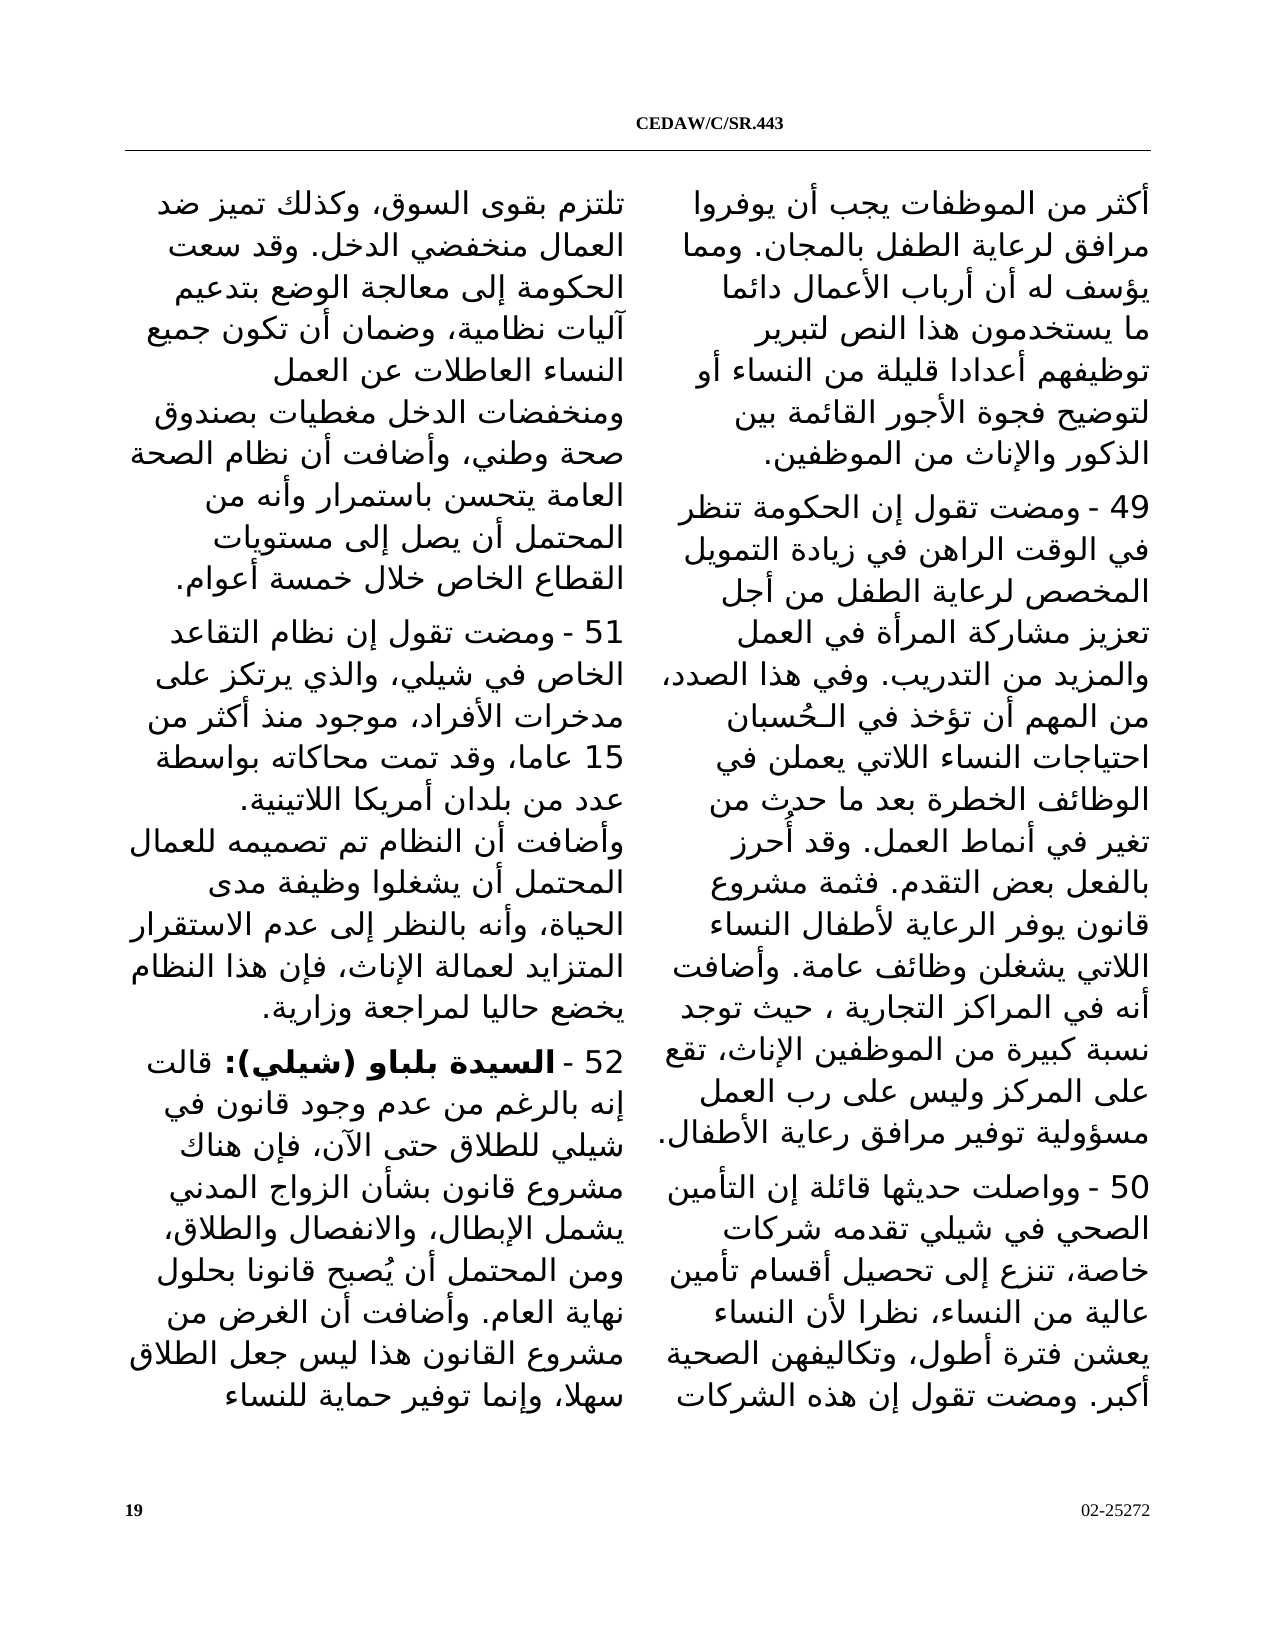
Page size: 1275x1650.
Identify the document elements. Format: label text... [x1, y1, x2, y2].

text 50 - وواصلت حديثها قائلة إن التأمين الصحي في شيلي تقدمه شركات خاصة، تنزع إلى تحصيل أقسام تأمين عالية من النساء، نظرا لأن النساء يعشن فترة أطول، وتكاليفهن الصحية أكبر. ومضت تقول إن هذه الشركات تلتزم بقوى السوق، وكذلك تميز ضد العمال منخفضي الدخل. وقد سعت الحكومة إلى معالجة الوضع بتدعيم آليات نظامية، وضمان أن تكون جميع النساء العاطلات عن العمل ومنخفضات الدخل مغطيات بصندوق صحة وطني، وأضافت أن نظام الصحة العامة يتحسن باستمرار وأنه من المحتمل أن يصل إلى مستويات القطاع الخاص خلال خمسة أعوام. [650, 1165, 1151, 1415]
text 51 - ومضت تقول إن نظام التقاعد الخاص في شيلي، والذي يرتكز على مدخرات الأفراد، موجود منذ أكثر من 15 عاما، وقد تمت محاكاته بواسطة عدد من بلدان أمريكا اللاتينية. وأضافت أن النظام تم تصميمه للعمال المحتمل أن يشغلوا وظيفة مدى الحياة، وأنه بالنظر إلى عدم الاستقرار المتزايد لعمالة الإناث، فإن هذا النظام يخضع حاليا لمراجعة وزارية. [124, 611, 625, 1027]
text 50 - وواصلت حديثها قائلة إن التأمين الصحي في شيلي تقدمه شركات خاصة، تنزع إلى تحصيل أقسام تأمين عالية من النساء، نظرا لأن النساء يعشن فترة أطول، وتكاليفهن الصحية أكبر. ومضت تقول إن هذه الشركات تلتزم بقوى السوق، وكذلك تميز ضد العمال منخفضي الدخل. وقد سعت الحكومة إلى معالجة الوضع بتدعيم آليات نظامية، وضمان أن تكون جميع النساء العاطلات عن العمل ومنخفضات الدخل مغطيات بصندوق صحة وطني، وأضافت أن نظام الصحة العامة يتحسن باستمرار وأنه من المحتمل أن يصل إلى مستويات القطاع الخاص خلال خمسة أعوام. [124, 181, 625, 598]
text 49 - ومضت تقول إن الحكومة تنظر في الوقت الراهن في زيادة التمويل المخصص لرعاية الطفل من أجل تعزيز مشاركة المرأة في العمل والمزيد من التدريب. وفي هذا الصدد، من المهم أن تؤخذ في الـحُسبان احتياجات النساء اللاتي يعملن في الوظائف الخطرة بعد ما حدث من تغير في أنماط العمل. وقد أُحرز بالفعل بعض التقدم. فثمة مشروع قانون يوفر الرعاية لأطفال النساء اللاتي يشغلن وظائف عامة. وأضافت أنه في المراكز التجارية ، حيث توجد نسبة كبيرة من الموظفين الإناث، تقع على المركز وليس على رب العمل مسؤولية توفير مرافق رعاية الأطفال. [650, 486, 1151, 1152]
